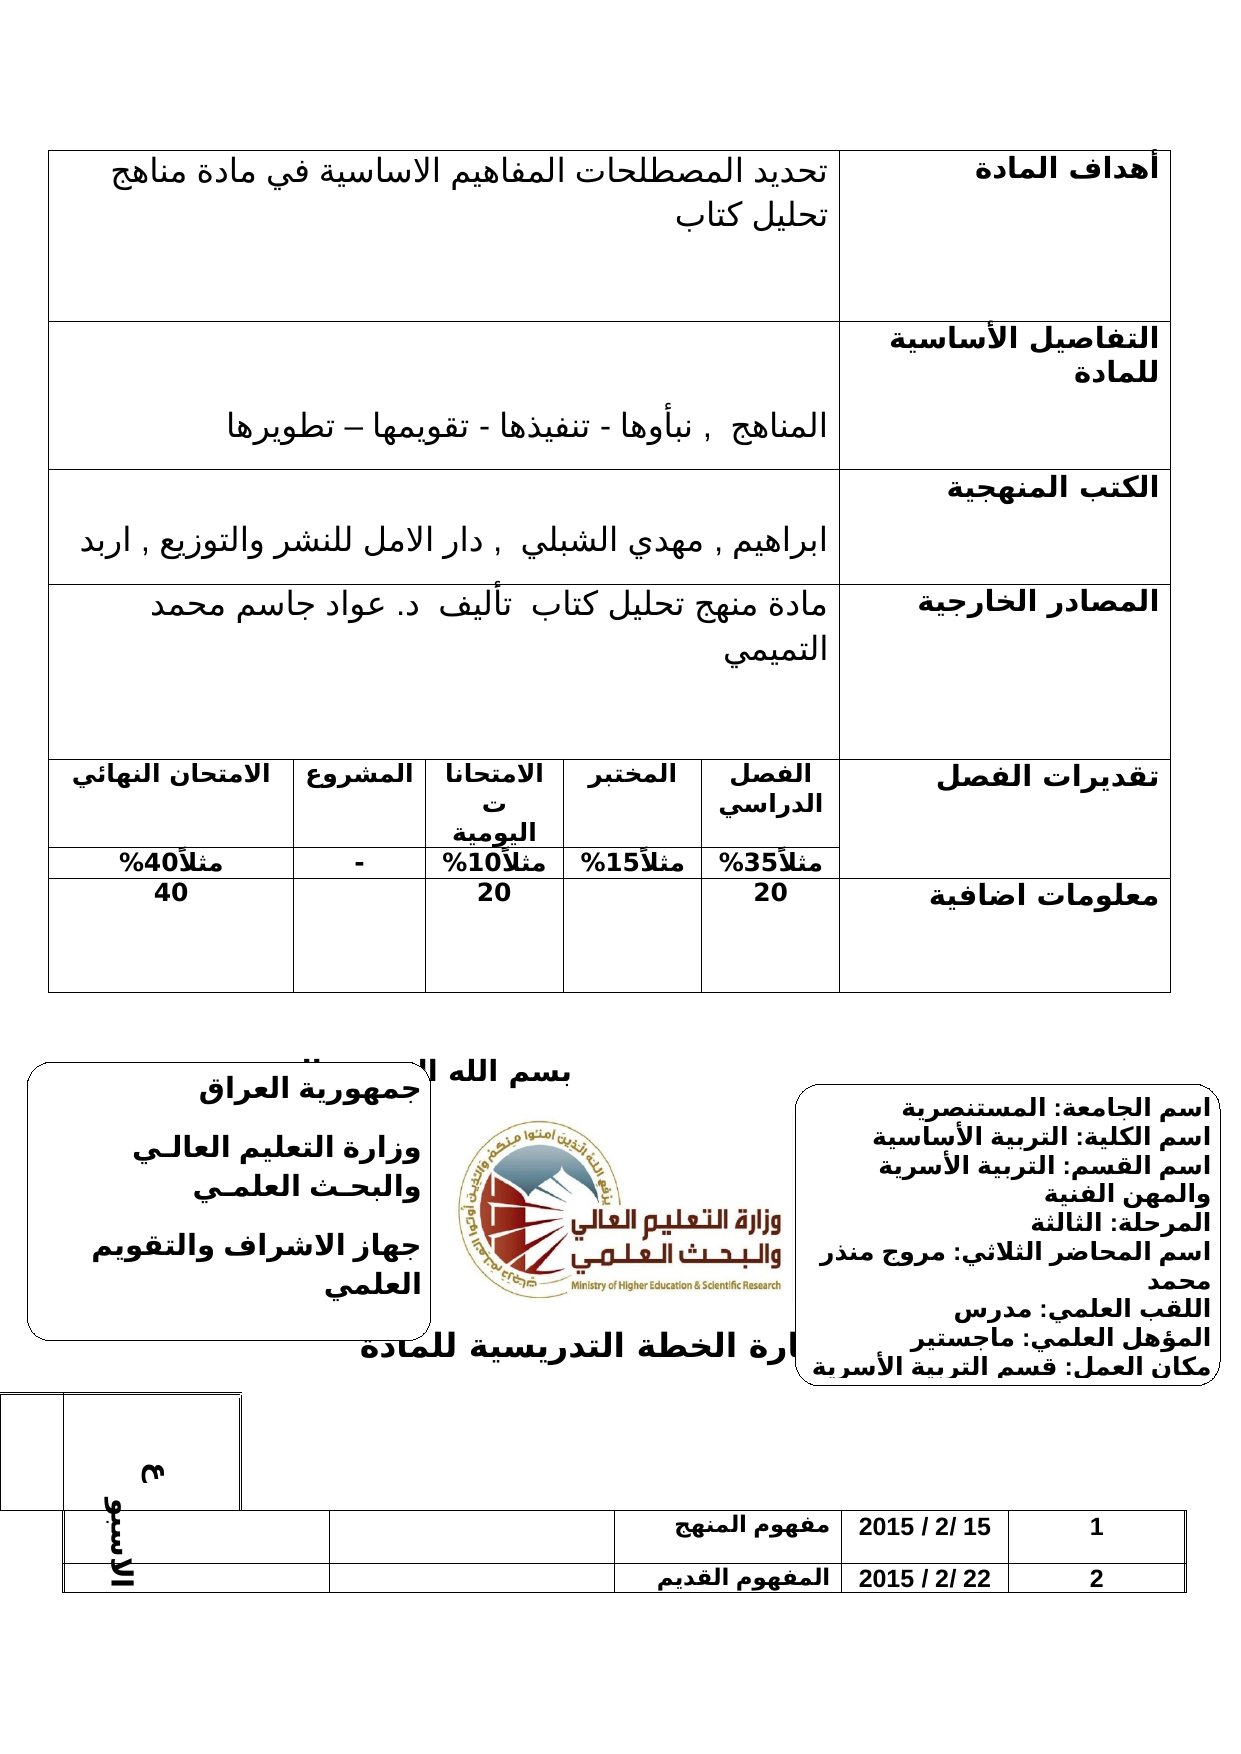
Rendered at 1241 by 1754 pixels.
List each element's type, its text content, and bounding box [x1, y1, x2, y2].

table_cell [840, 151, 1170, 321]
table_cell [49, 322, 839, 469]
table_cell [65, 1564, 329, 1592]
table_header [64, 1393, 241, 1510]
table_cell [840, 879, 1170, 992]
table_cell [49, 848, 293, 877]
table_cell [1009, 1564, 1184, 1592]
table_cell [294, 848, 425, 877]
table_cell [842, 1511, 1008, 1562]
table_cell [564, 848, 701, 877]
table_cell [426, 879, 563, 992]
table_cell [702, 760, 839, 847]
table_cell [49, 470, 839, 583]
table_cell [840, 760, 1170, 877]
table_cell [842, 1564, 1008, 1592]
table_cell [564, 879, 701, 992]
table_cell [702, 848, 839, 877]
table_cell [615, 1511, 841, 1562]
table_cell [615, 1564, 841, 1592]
text استمارة الخطة التدريسية للمادة [187, 1327, 795, 1366]
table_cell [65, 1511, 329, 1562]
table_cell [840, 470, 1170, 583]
picture [445, 1114, 795, 1302]
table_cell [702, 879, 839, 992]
text بسم الله الرحمن الرحيم [187, 1054, 1053, 1088]
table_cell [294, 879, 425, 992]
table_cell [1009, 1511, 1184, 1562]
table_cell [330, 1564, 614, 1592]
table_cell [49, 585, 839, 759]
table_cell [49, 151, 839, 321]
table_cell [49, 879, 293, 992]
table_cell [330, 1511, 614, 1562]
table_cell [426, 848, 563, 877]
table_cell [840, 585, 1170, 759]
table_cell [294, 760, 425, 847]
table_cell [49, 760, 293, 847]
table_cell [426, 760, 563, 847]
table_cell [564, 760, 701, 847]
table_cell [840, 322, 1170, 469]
